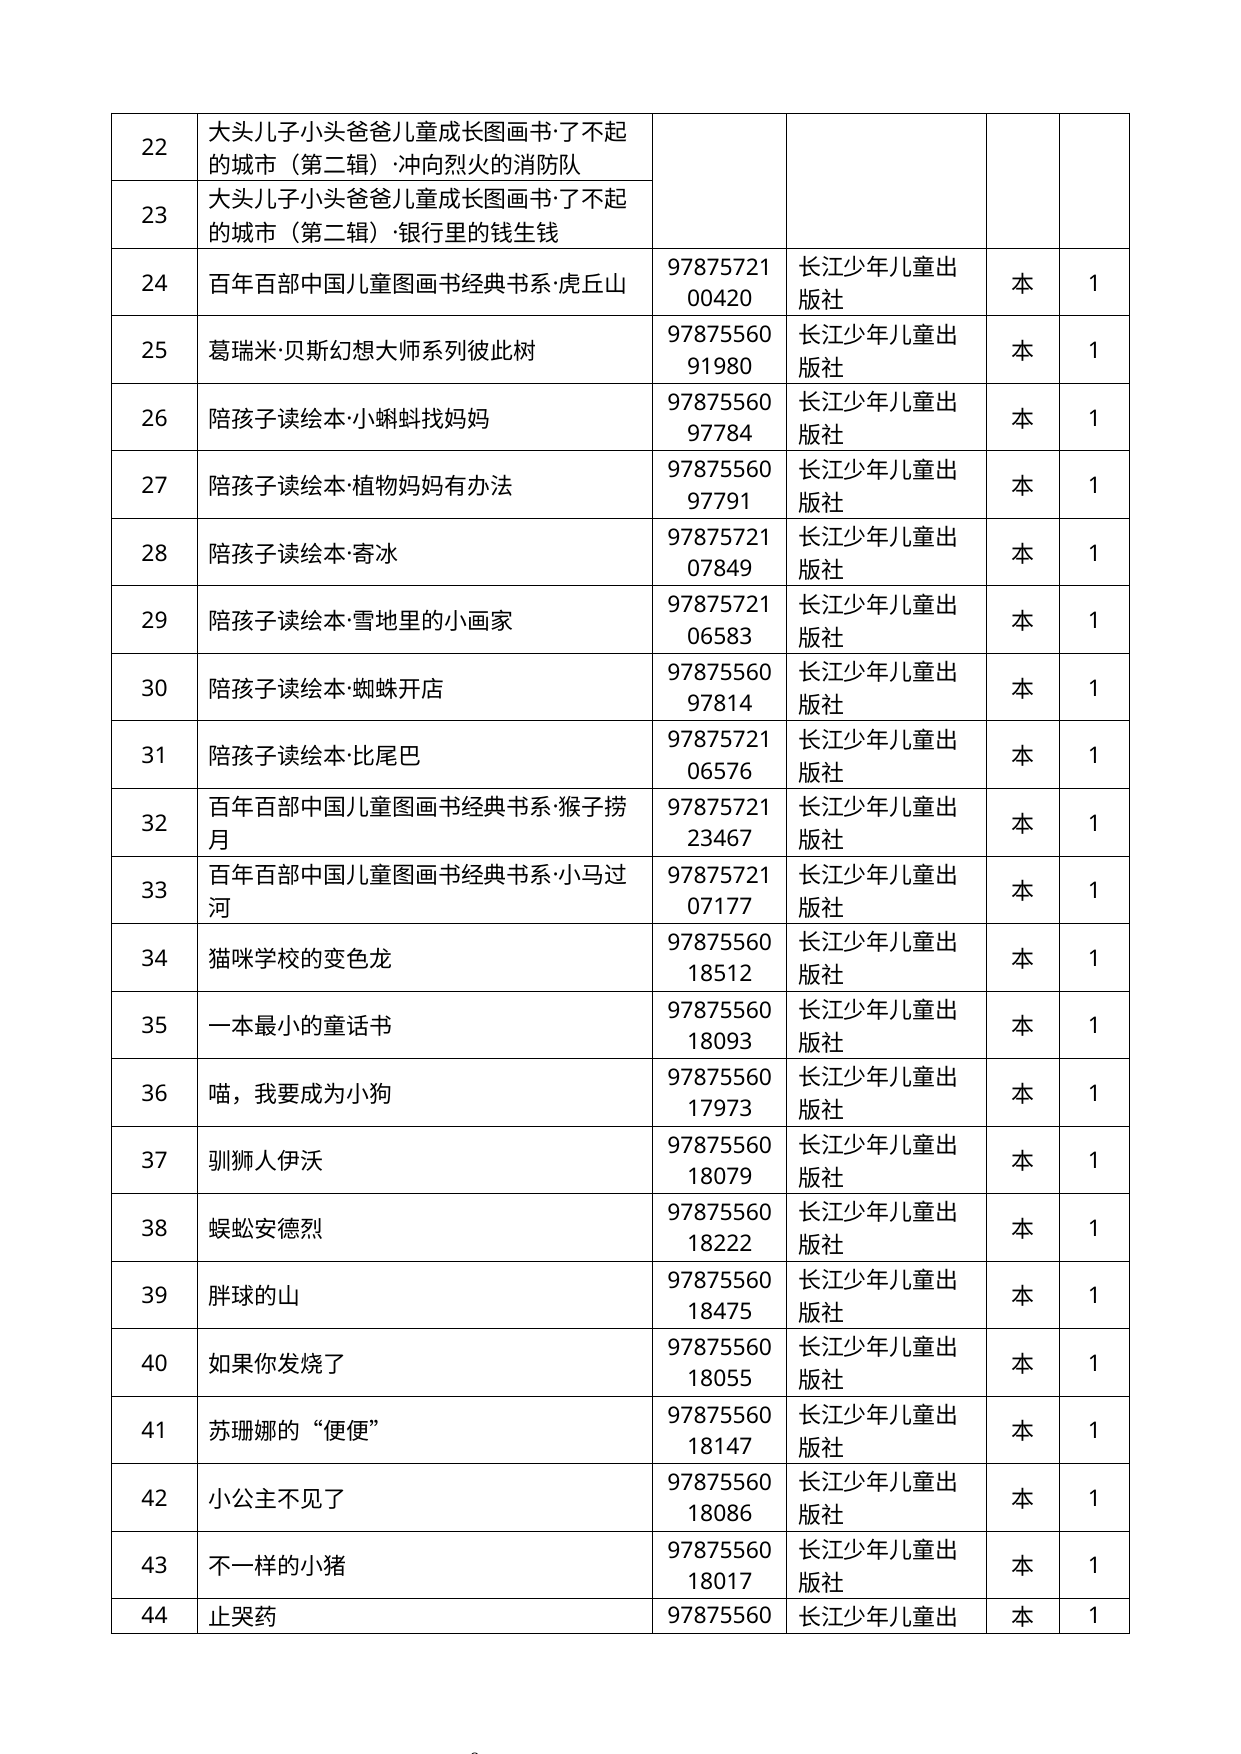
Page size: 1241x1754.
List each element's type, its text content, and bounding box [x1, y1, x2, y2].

table_cell 1 [1060, 1194, 1129, 1261]
table_cell 长江少年儿童出版社 [787, 1262, 986, 1328]
table_cell 驯狮人伊沃 [198, 1127, 652, 1193]
table_cell 9787556097814 [653, 654, 786, 720]
table_cell 41 [112, 1397, 197, 1463]
table_cell 39 [112, 1262, 197, 1328]
table_cell 长江少年儿童出版社 [787, 249, 986, 315]
table_cell 本 [987, 316, 1059, 383]
table_cell 9787572123467 [653, 789, 786, 856]
table_cell 9787572107177 [653, 857, 786, 923]
table_cell 1 [1060, 586, 1129, 653]
table_cell 长江少年儿童出版社 [787, 1194, 986, 1261]
table_cell 本 [987, 249, 1059, 315]
table_cell 长江少年儿童出版社 [787, 519, 986, 585]
table_cell 38 [112, 1194, 197, 1261]
table_cell 百年百部中国儿童图画书经典书系·猴子捞月 [198, 789, 652, 856]
table_cell 9787556018093 [653, 992, 786, 1058]
table_cell 1 [1060, 1599, 1129, 1632]
table_cell 本 [987, 384, 1059, 450]
table_cell 9787556018475 [653, 1262, 786, 1328]
table_cell 9787556018147 [653, 1397, 786, 1463]
table_cell 1 [1060, 789, 1129, 856]
table_cell 37 [112, 1127, 197, 1193]
table_cell 9787572107849 [653, 519, 786, 585]
table_cell 29 [112, 586, 197, 653]
table_cell 长江少年儿童出版社 [787, 1599, 986, 1632]
table_cell 长江少年儿童出版社 [787, 857, 986, 923]
table_cell 长江少年儿童出版社 [787, 1464, 986, 1531]
table_cell 胖球的山 [198, 1262, 652, 1328]
table_cell 长江少年儿童出版社 [787, 992, 986, 1058]
table_cell 1 [1060, 1262, 1129, 1328]
table_cell 9787556021222 [653, 1599, 786, 1632]
table_cell 本 [987, 1194, 1059, 1261]
table_cell 长江少年儿童出版社 [787, 1532, 986, 1598]
table_cell 1 [1060, 316, 1129, 383]
table_cell 42 [112, 1464, 197, 1531]
table_cell 44 [112, 1599, 197, 1632]
table_cell 32 [112, 789, 197, 856]
table_cell 陪孩子读绘本·小蝌蚪找妈妈 [198, 384, 652, 450]
table_cell 本 [987, 1599, 1059, 1632]
table_cell 葛瑞米·贝斯幻想大师系列彼此树 [198, 316, 652, 383]
table_cell 大头儿子小头爸爸儿童成长图画书·了不起的城市（第二辑）·冲向烈火的消防队 [198, 114, 652, 180]
table_cell 1 [1060, 924, 1129, 991]
table_cell 40 [112, 1329, 197, 1396]
table_cell 1 [1060, 1532, 1129, 1598]
table_cell 23 [112, 181, 197, 248]
table_cell 36 [112, 1059, 197, 1126]
table_cell 27 [112, 451, 197, 518]
table_cell 长江少年儿童出版社 [787, 789, 986, 856]
table_cell 本 [987, 992, 1059, 1058]
table_cell 长江少年儿童出版社 [787, 384, 986, 450]
table_cell 1 [1060, 992, 1129, 1058]
table_cell 1 [1060, 1127, 1129, 1193]
table_cell 25 [112, 316, 197, 383]
table_cell 长江少年儿童出版社 [787, 924, 986, 991]
table_cell 33 [112, 857, 197, 923]
table_cell 小公主不见了 [198, 1464, 652, 1531]
table_cell 9787556097791 [653, 451, 786, 518]
table_cell 本 [987, 586, 1059, 653]
table_cell 长江少年儿童出版社 [787, 451, 986, 518]
table_cell 28 [112, 519, 197, 585]
table_cell 长江少年儿童出版社 [787, 1397, 986, 1463]
table_cell 陪孩子读绘本·雪地里的小画家 [198, 586, 652, 653]
table_cell 本 [987, 1329, 1059, 1396]
table_cell 9787556018017 [653, 1532, 786, 1598]
table_cell 不一样的小猪 [198, 1532, 652, 1598]
table_cell 喵，我要成为小狗 [198, 1059, 652, 1126]
table_cell 1 [1060, 1397, 1129, 1463]
table_cell 26 [112, 384, 197, 450]
table_cell 35 [112, 992, 197, 1058]
table_cell 9787556018086 [653, 1464, 786, 1531]
table_cell 本 [987, 1397, 1059, 1463]
table_cell 22 [112, 114, 197, 180]
table_cell 蜈蚣安德烈 [198, 1194, 652, 1261]
table_cell 9787572106576 [653, 721, 786, 788]
table_cell 9787572100420 [653, 249, 786, 315]
table_cell 24 [112, 249, 197, 315]
table_cell 长江少年儿童出版社 [787, 654, 986, 720]
table_cell 1 [1060, 1329, 1129, 1396]
table_cell 1 [1060, 654, 1129, 720]
table_cell 1 [1060, 451, 1129, 518]
table_cell 本 [987, 451, 1059, 518]
table_cell 本 [987, 1262, 1059, 1328]
table_cell 长江少年儿童出版社 [787, 316, 986, 383]
table_cell 43 [112, 1532, 197, 1598]
table_cell 34 [112, 924, 197, 991]
table_cell 百年百部中国儿童图画书经典书系·小马过河 [198, 857, 652, 923]
table_cell 9787556018079 [653, 1127, 786, 1193]
table_cell 9787556097784 [653, 384, 786, 450]
table_cell 本 [987, 1464, 1059, 1531]
table_cell 本 [987, 924, 1059, 991]
table_cell 本 [987, 721, 1059, 788]
table_cell 9787556018055 [653, 1329, 786, 1396]
table_cell 本 [987, 1127, 1059, 1193]
table_cell 陪孩子读绘本·寄冰 [198, 519, 652, 585]
table_cell 止哭药 [198, 1599, 652, 1632]
table_cell 1 [1060, 384, 1129, 450]
table_cell 本 [987, 1059, 1059, 1126]
table_cell 9787572106583 [653, 586, 786, 653]
table_cell 1 [1060, 857, 1129, 923]
table_cell 1 [1060, 721, 1129, 788]
table_cell 30 [112, 654, 197, 720]
table_cell 大头儿子小头爸爸儿童成长图画书·了不起的城市（第二辑）·银行里的钱生钱 [198, 181, 652, 248]
table_cell 如果你发烧了 [198, 1329, 652, 1396]
table_cell 长江少年儿童出版社 [787, 721, 986, 788]
table_cell 1 [1060, 1464, 1129, 1531]
table_cell 1 [1060, 249, 1129, 315]
table_cell 陪孩子读绘本·蜘蛛开店 [198, 654, 652, 720]
table_cell 长江少年儿童出版社 [787, 1127, 986, 1193]
table_cell 31 [112, 721, 197, 788]
table_cell 猫咪学校的变色龙 [198, 924, 652, 991]
table_cell 陪孩子读绘本·植物妈妈有办法 [198, 451, 652, 518]
table_cell 本 [987, 857, 1059, 923]
table_cell 9787556018222 [653, 1194, 786, 1261]
table_cell 一本最小的童话书 [198, 992, 652, 1058]
table_cell 1 [1060, 519, 1129, 585]
table_cell 陪孩子读绘本·比尾巴 [198, 721, 652, 788]
table_cell 9787556091980 [653, 316, 786, 383]
table_cell 百年百部中国儿童图画书经典书系·虎丘山 [198, 249, 652, 315]
table_cell 本 [987, 654, 1059, 720]
table_cell 苏珊娜的“便便” [198, 1397, 652, 1463]
table_cell 本 [987, 1532, 1059, 1598]
table_cell 本 [987, 519, 1059, 585]
table_cell 9787556017973 [653, 1059, 786, 1126]
table_cell 长江少年儿童出版社 [787, 1329, 986, 1396]
table_cell 长江少年儿童出版社 [787, 586, 986, 653]
table_cell 9787556018512 [653, 924, 786, 991]
table_cell 长江少年儿童出版社 [787, 1059, 986, 1126]
table_cell 本 [987, 789, 1059, 856]
table_cell 1 [1060, 1059, 1129, 1126]
